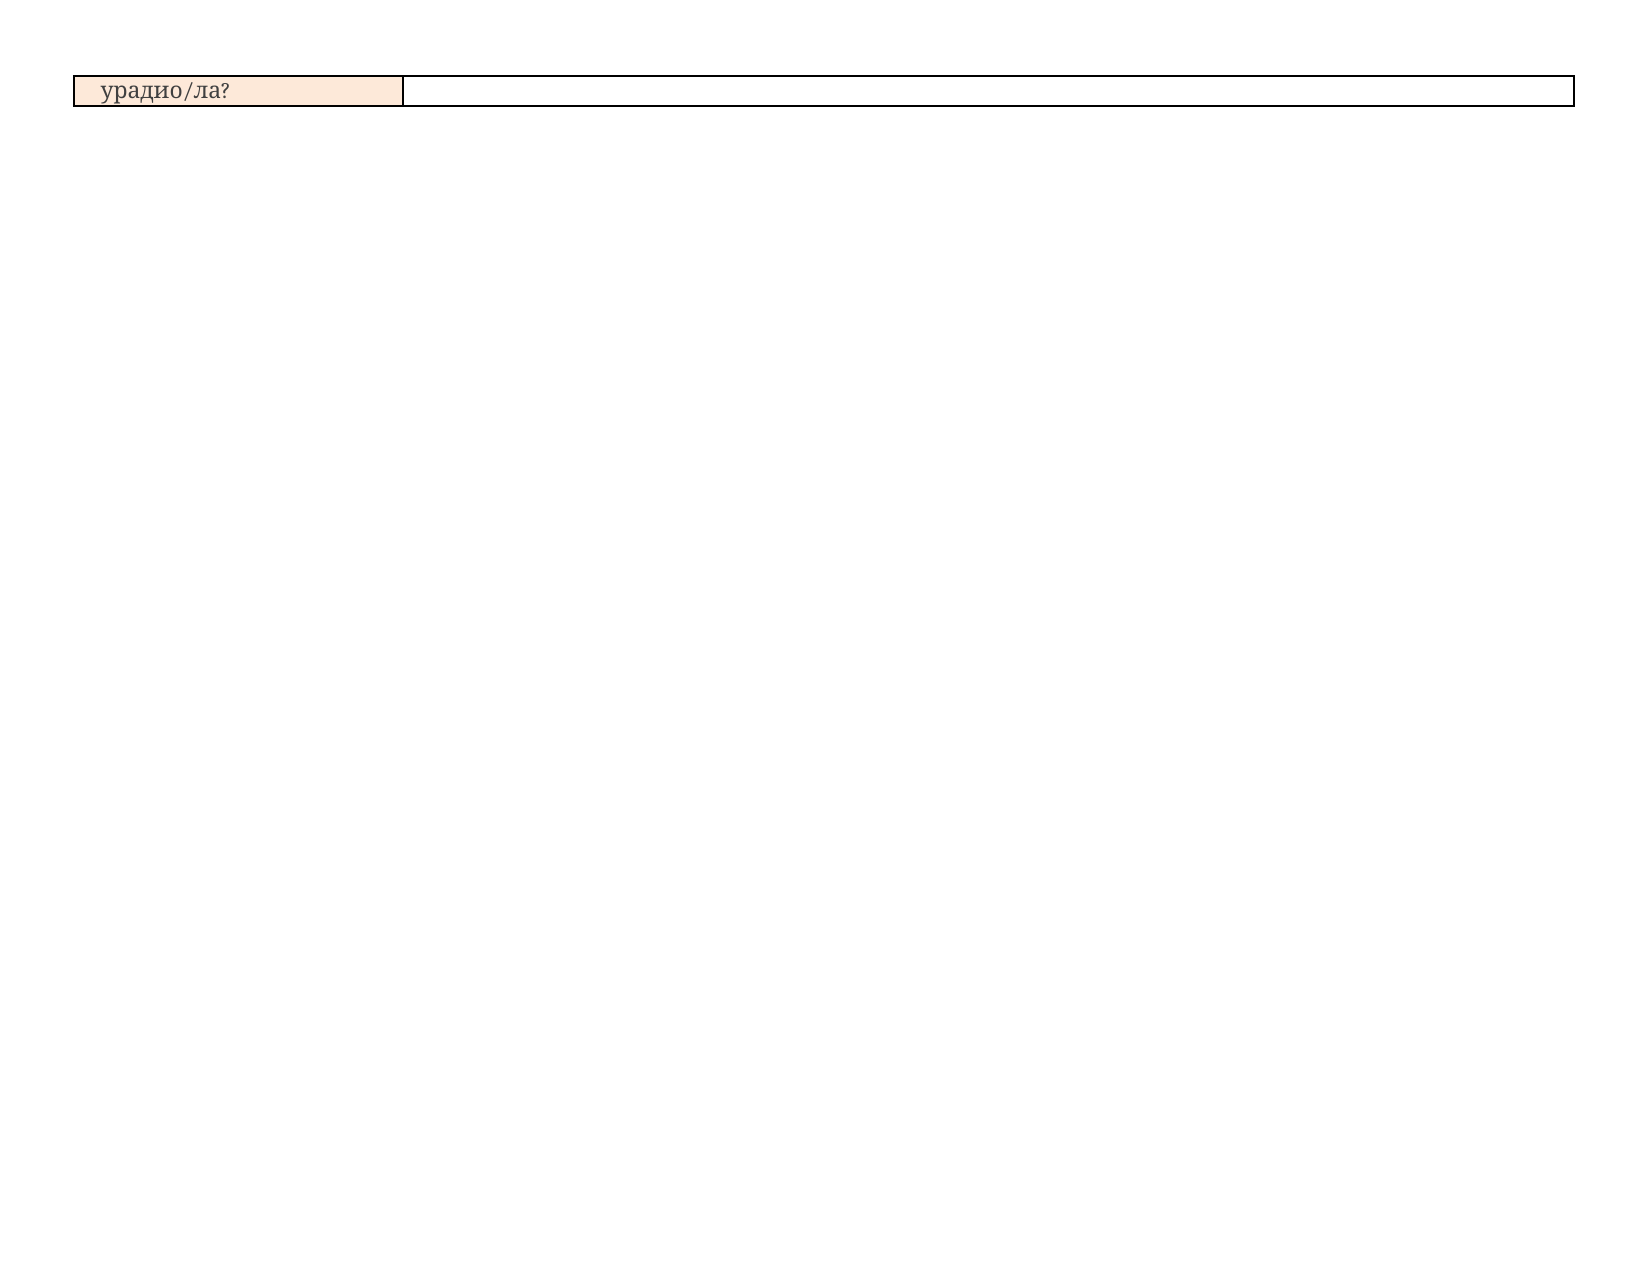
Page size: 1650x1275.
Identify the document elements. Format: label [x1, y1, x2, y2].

table_cell [404, 77, 1573, 105]
table_cell [75, 77, 402, 105]
